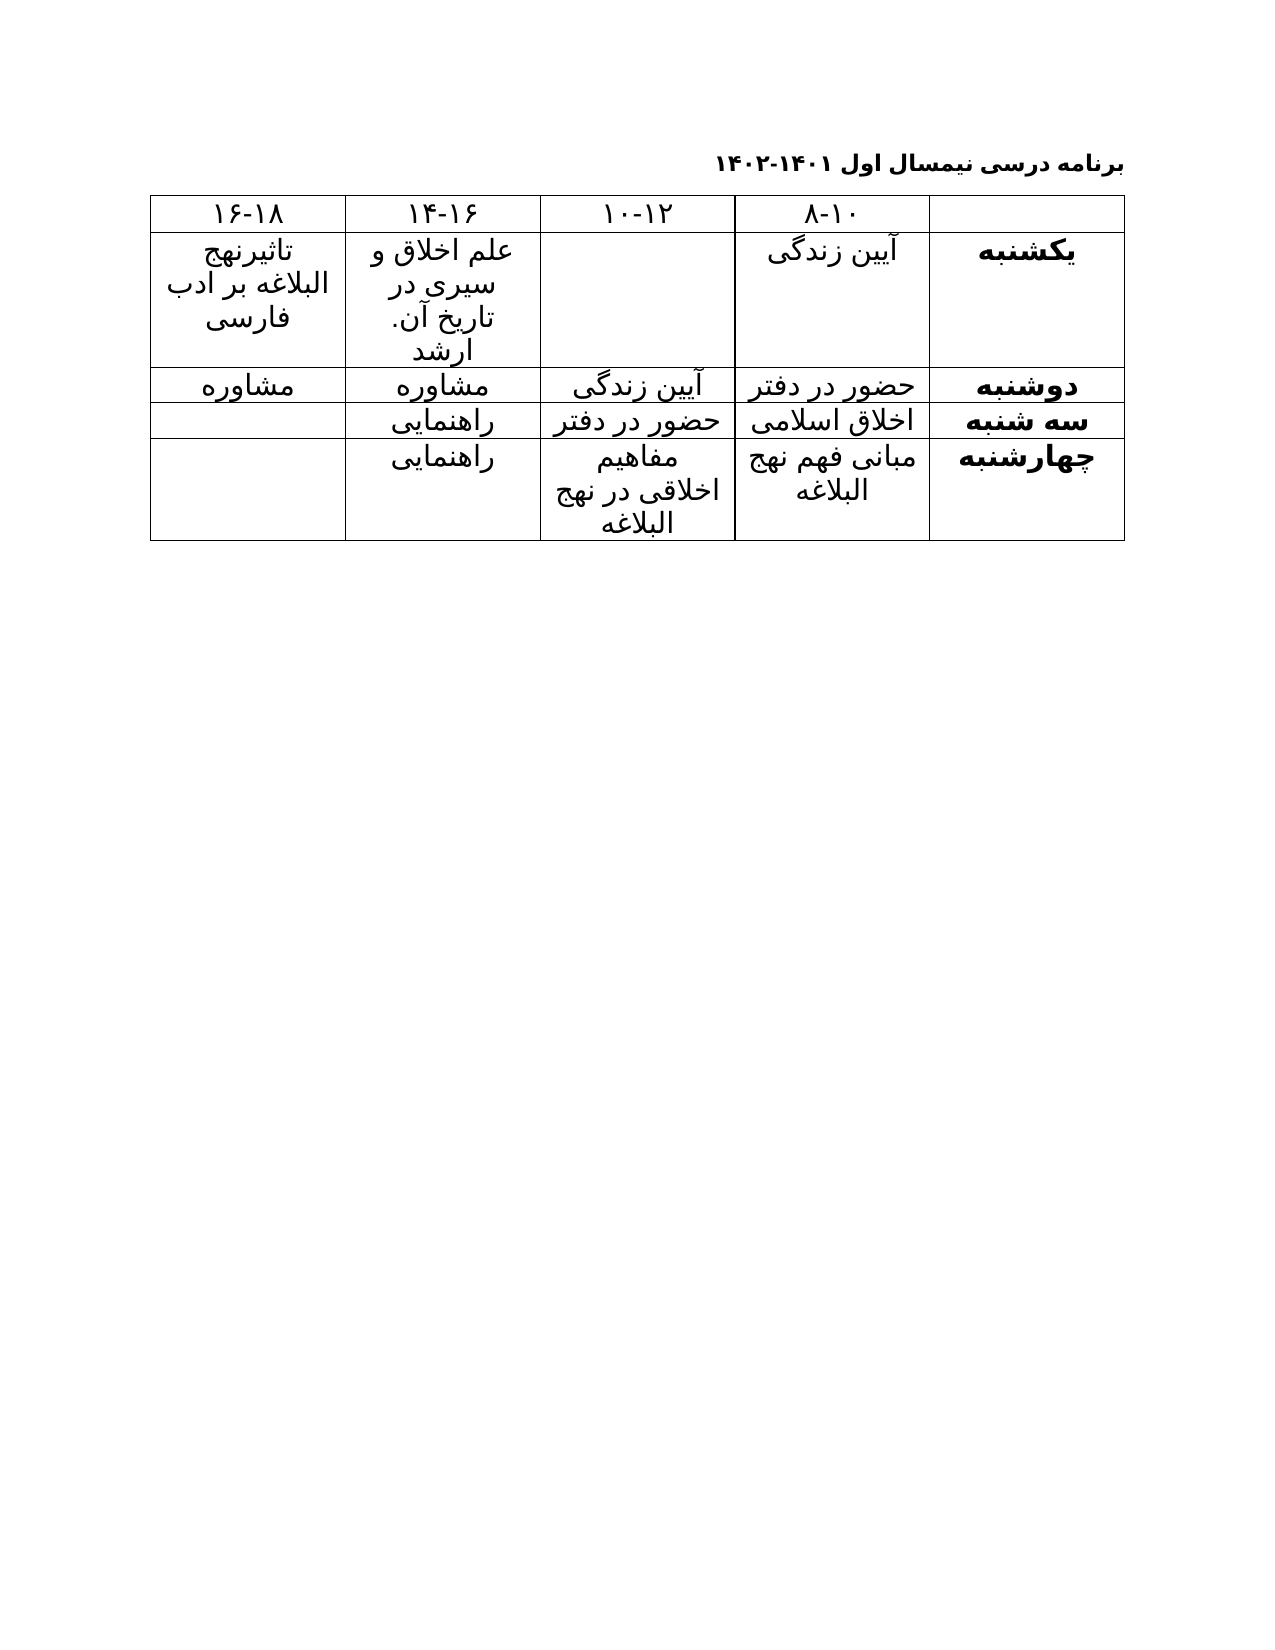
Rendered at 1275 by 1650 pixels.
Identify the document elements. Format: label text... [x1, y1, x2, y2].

table_cell [541, 233, 734, 367]
table_cell مبانی فهم نهج البلاغه [736, 439, 929, 540]
table_cell [151, 403, 345, 438]
table_header ۱۴-۱۶ [346, 196, 540, 232]
table_cell [151, 439, 345, 540]
table_cell مشاوره [151, 368, 345, 402]
table_header ۱۶-۱۸ [151, 196, 345, 232]
table_cell چهارشنبه [930, 439, 1124, 540]
table_header ۸-۱۰ [736, 196, 929, 232]
table_cell اخلاق اسلامی [736, 403, 929, 438]
table_header [930, 196, 1124, 232]
table_header ۱۰-۱۲ [541, 196, 734, 232]
table_cell دوشنبه [930, 368, 1124, 402]
table_cell آیین زندگی [541, 368, 734, 402]
table_cell راهنمایی [346, 439, 540, 540]
table_cell حضور در دفتر [541, 403, 734, 438]
table_cell یکشنبه [930, 233, 1124, 367]
table_cell حضور در دفتر [736, 368, 929, 402]
table_cell علم اخلاق و سیری در تاریخ آن. ارشد [346, 233, 540, 367]
table_cell مفاهیم اخلاقی در نهج البلاغه [541, 439, 734, 540]
table_cell آیین زندگی [736, 233, 929, 367]
table_cell مشاوره [346, 368, 540, 402]
text برنامه درسی نیمسال اول ۱۴۰۱-۱۴۰۲ [150, 150, 1125, 176]
table_cell تاثیرنهج البلاغه بر ادب فارسی [151, 233, 345, 367]
table_cell راهنمایی [346, 403, 540, 438]
table_cell سه شنبه [930, 403, 1124, 438]
